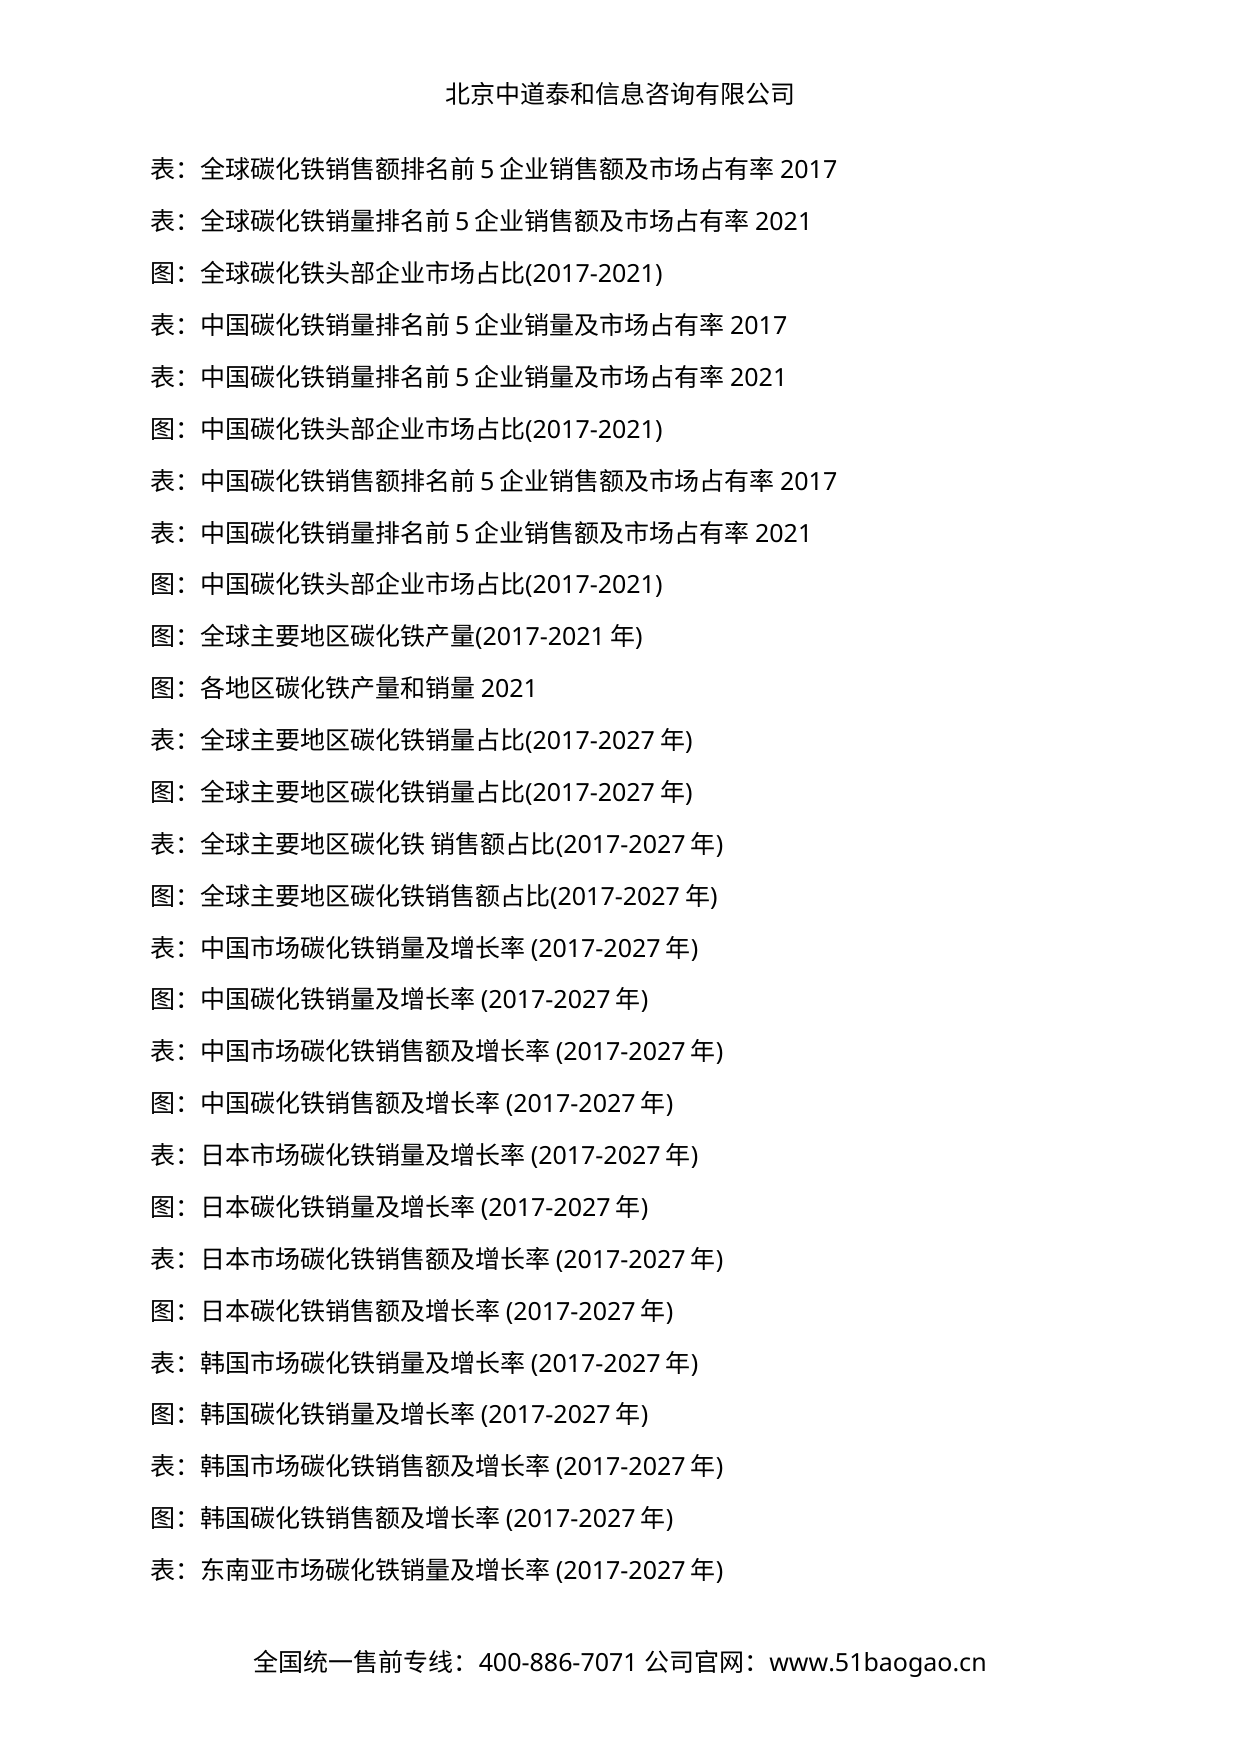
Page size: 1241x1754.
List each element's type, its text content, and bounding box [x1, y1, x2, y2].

text 表：中国碳化铁销量排名前5企业销售额及市场占有率 2021 [150, 513, 1090, 549]
text 图：全球主要地区碳化铁销售额占比(2017-2027年) [150, 876, 1090, 912]
text 图：中国碳化铁头部企业市场占比(2017-2021) [150, 409, 1090, 446]
text 表：全球碳化铁销量排名前5企业销售额及市场占有率 2021 [150, 202, 1090, 238]
text 表：全球主要地区碳化铁销量占比(2017-2027年) [150, 721, 1090, 757]
text 图：日本碳化铁销量及增长率 (2017-2027年) [150, 1187, 1090, 1224]
text 表：日本市场碳化铁销售额及增长率 (2017-2027年) [150, 1239, 1090, 1276]
text 表：东南亚市场碳化铁销量及增长率 (2017-2027年) [150, 1551, 1090, 1587]
text 图：韩国碳化铁销量及增长率 (2017-2027年) [150, 1395, 1090, 1431]
text 表：中国碳化铁销售额排名前5企业销售额及市场占有率 2017 [150, 461, 1090, 497]
text 表：中国碳化铁销量排名前5企业销量及市场占有率 2017 [150, 306, 1090, 342]
text 图：日本碳化铁销售额及增长率 (2017-2027年) [150, 1291, 1090, 1327]
text 表：全球主要地区碳化铁 销售额占比(2017-2027年) [150, 824, 1090, 861]
text 表：韩国市场碳化铁销售额及增长率 (2017-2027年) [150, 1447, 1090, 1483]
text 图：中国碳化铁销量及增长率 (2017-2027年) [150, 980, 1090, 1016]
text 图：全球碳化铁头部企业市场占比(2017-2021) [150, 254, 1090, 290]
text 图：韩国碳化铁销售额及增长率 (2017-2027年) [150, 1499, 1090, 1535]
text 表：中国碳化铁销量排名前5企业销量及市场占有率 2021 [150, 357, 1090, 394]
text 表：韩国市场碳化铁销量及增长率 (2017-2027年) [150, 1343, 1090, 1379]
text 表：中国市场碳化铁销量及增长率 (2017-2027年) [150, 928, 1090, 964]
text 表：全球碳化铁销售额排名前5企业销售额及市场占有率 2017 [150, 150, 1090, 186]
text 表：日本市场碳化铁销量及增长率 (2017-2027年) [150, 1136, 1090, 1172]
text 表：中国市场碳化铁销售额及增长率 (2017-2027年) [150, 1032, 1090, 1068]
text 图：全球主要地区碳化铁销量占比(2017-2027年) [150, 772, 1090, 809]
text 图：各地区碳化铁产量和销量 2021 [150, 669, 1090, 705]
text 图：中国碳化铁头部企业市场占比(2017-2021) [150, 565, 1090, 601]
text 图：全球主要地区碳化铁产量(2017-2021年) [150, 617, 1090, 653]
text 图：中国碳化铁销售额及增长率 (2017-2027年) [150, 1084, 1090, 1120]
